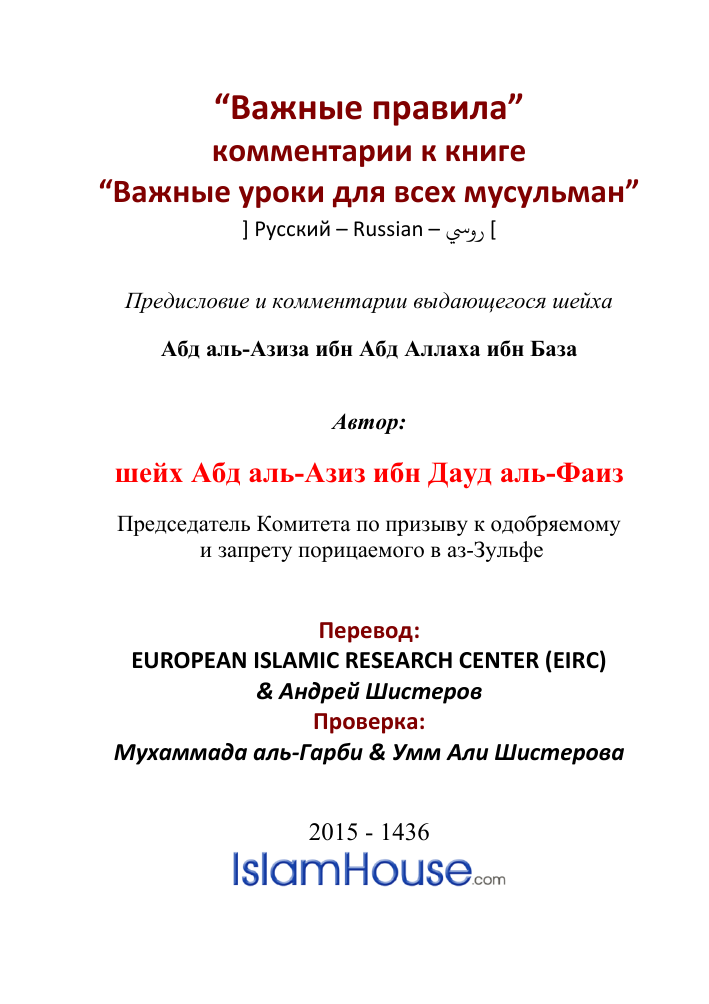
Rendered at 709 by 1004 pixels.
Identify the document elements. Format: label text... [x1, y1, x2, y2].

text Проверка: [88, 705, 649, 736]
text Перевод: [88, 614, 649, 644]
text 2015 - 1436 [88, 817, 649, 846]
text Абд аль-Азиза ибн Абд Аллаха ибн База [88, 334, 649, 361]
picture [225, 846, 513, 892]
text EUROPEAN ISLAMIC RESEARCH CENTER (EIRC) [88, 644, 649, 675]
text Председатель Комитета по призыву к одобряемому и запрету порицаемого в аз-Зульфе [88, 510, 649, 562]
text “Важные правила” комментарии к книге “Важные уроки для всех мусульман” [88, 83, 649, 210]
text ] Русский – Russian – روسي [ [88, 210, 649, 249]
text Автор: [88, 408, 649, 434]
text & Андрей Шистеров [88, 675, 649, 705]
text шейх Абд аль-Азиз ибн Дауд аль-Фаиз [88, 455, 649, 489]
text Предисловие и комментарии выдающегося шейха [88, 287, 649, 314]
text Мухаммада аль-Гарби & Умм Али Шистерова [88, 736, 649, 766]
